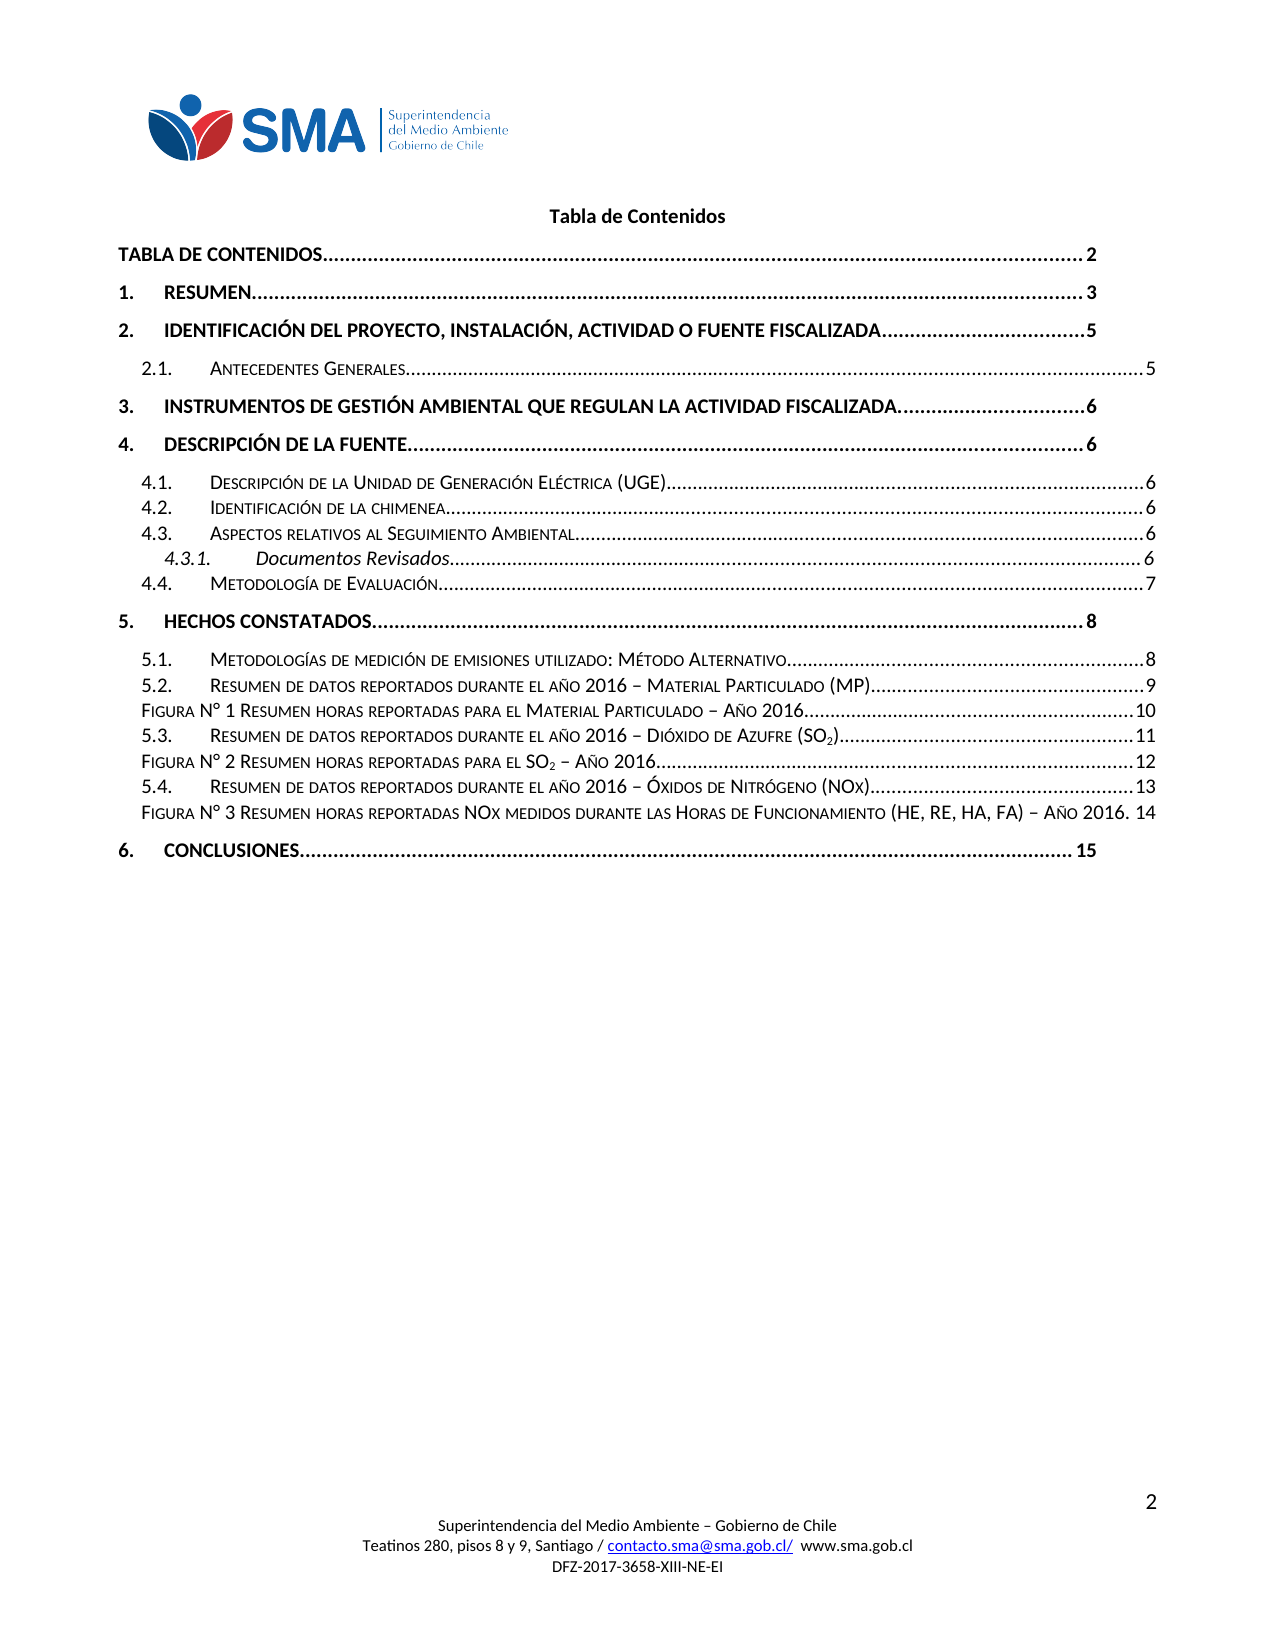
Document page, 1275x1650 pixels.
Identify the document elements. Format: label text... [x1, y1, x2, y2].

text 5.2. Resumen de datos reportados durante el año 2016 – Material Particulado (MP). 9 [141, 672, 1157, 697]
picture [118, 73, 528, 176]
text 3. INSTRUMENTOS DE GESTIÓN AMBIENTAL QUE REGULAN LA ACTIVIDAD FISCALIZADA. 6 [118, 393, 1157, 418]
text 4.3. Aspectos relativos al Seguimiento Ambiental 6 [141, 520, 1157, 545]
text 6. CONCLUSIONES. 15 [118, 837, 1157, 862]
text 5.3. Resumen de datos reportados durante el año 2016 – Dióxido de Azufre (SO2). 11 [141, 723, 1157, 748]
subtitle Tabla de Contenidos [118, 203, 1157, 229]
text 4. DESCRIPCIÓN DE LA FUENTE. 6 [118, 431, 1157, 456]
text Figura N° 2 Resumen horas reportadas para el SO2 – Año 2016 12 [141, 748, 1157, 773]
text Figura N° 1 Resumen horas reportadas para el Material Particulado – Año 2016 10 [141, 697, 1157, 723]
text 5.4. Resumen de datos reportados durante el año 2016 – Óxidos de Nitrógeno (NOx). 13 [141, 773, 1157, 799]
text 5. HECHOS CONSTATADOS. 8 [118, 608, 1157, 634]
text 1. RESUMEN. 3 [118, 279, 1157, 305]
text 2. IDENTIFICACIÓN DEL PROYECTO, INSTALACIÓN, ACTIVIDAD O FUENTE FISCALIZADA 5 [118, 317, 1157, 343]
text Figura N° 3 Resumen horas reportadas NOx medidos durante las Horas de Funcionamiento (HE, RE, HA, FA) – Año 2016 14 [141, 799, 1157, 824]
text 5.1. Metodologías de medición de emisiones utilizado: Método Alternativo. 8 [141, 646, 1157, 672]
text 2.1. Antecedentes Generales 5 [141, 355, 1157, 381]
text 4.3.1. Documentos Revisados 6 [164, 545, 1157, 571]
text 4.1. Descripción de la Unidad de Generación Eléctrica (UGE). 6 [141, 469, 1157, 494]
text 4.4. Metodología de Evaluación 7 [141, 571, 1157, 596]
text Tabla de Contenidos 2 [118, 241, 1157, 267]
text 4.2. Identificación de la chimenea. 6 [141, 494, 1157, 520]
